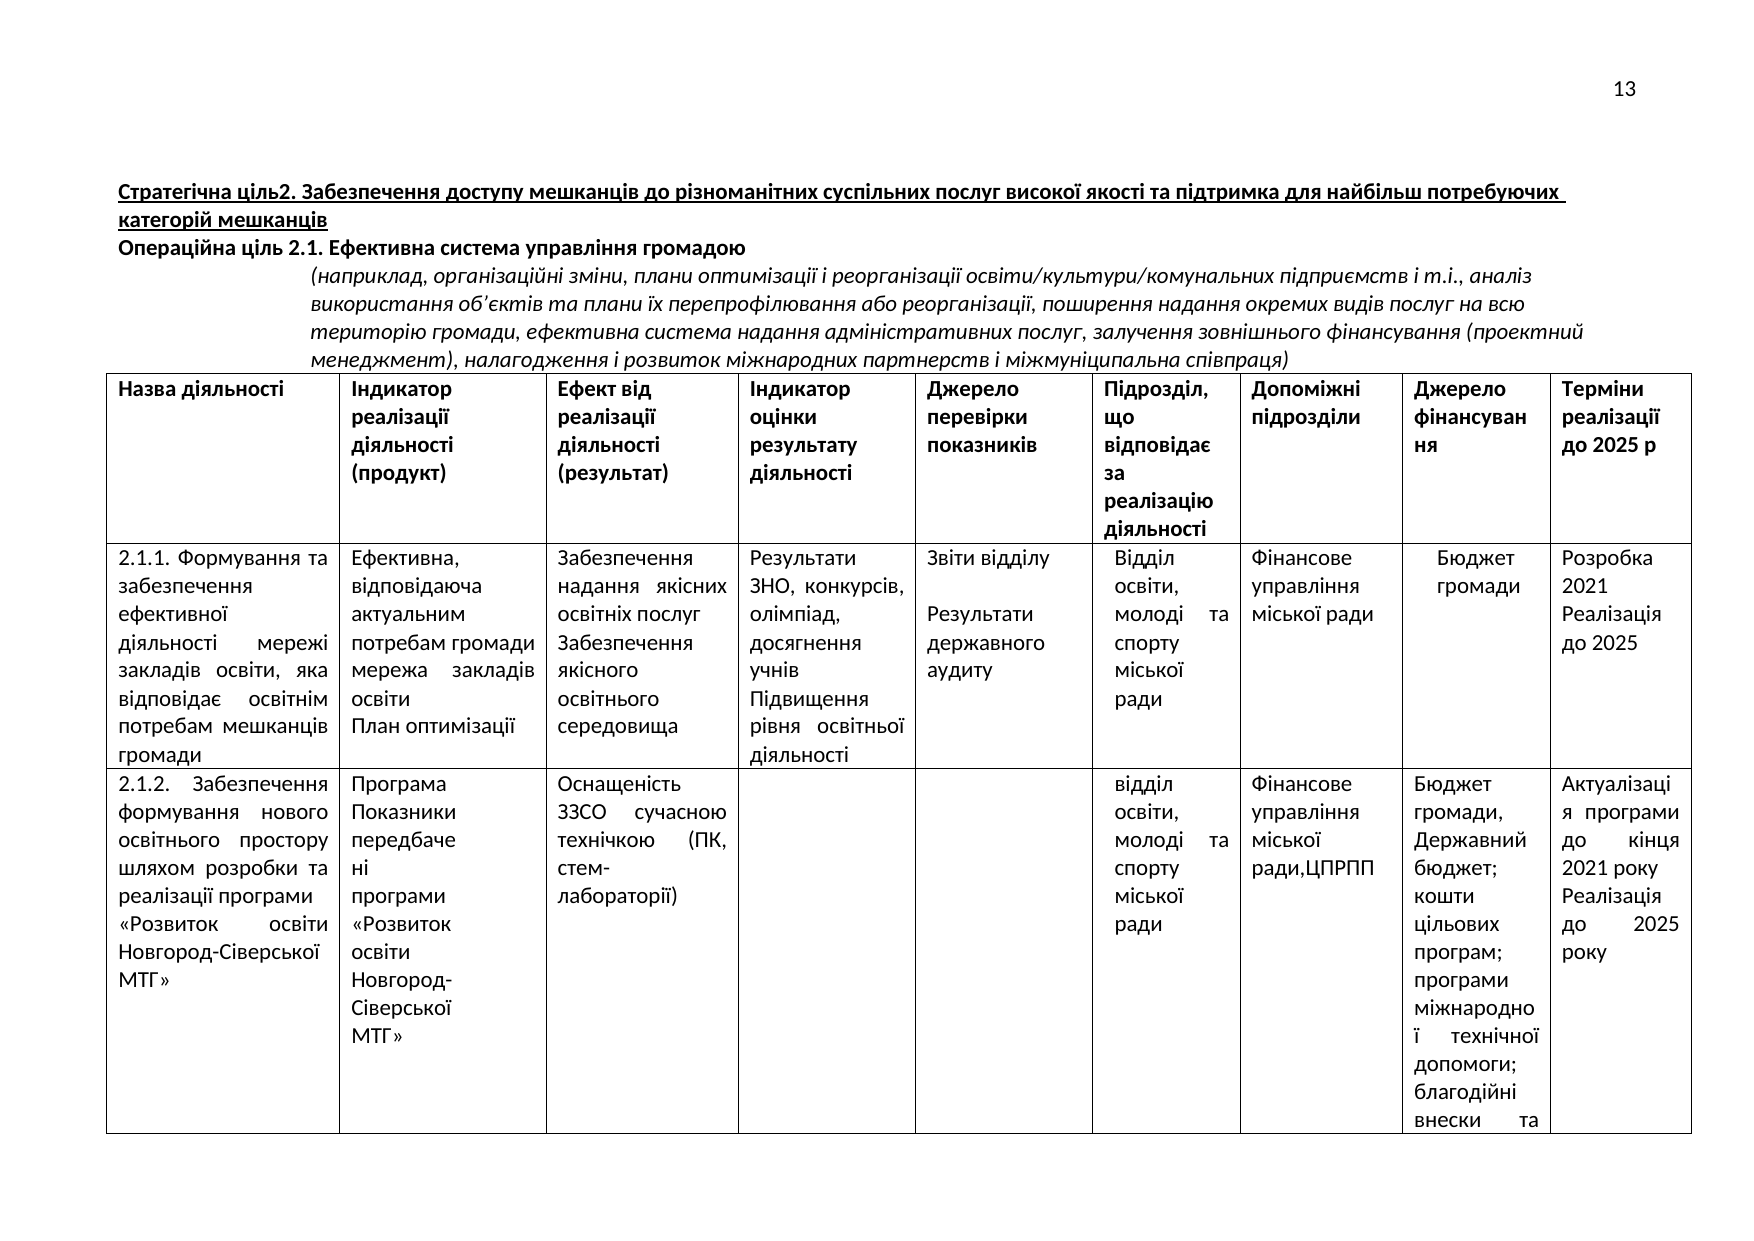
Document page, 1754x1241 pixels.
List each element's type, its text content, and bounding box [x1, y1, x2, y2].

table_cell [916, 769, 1092, 1133]
table_cell Бюджет громади [1403, 544, 1550, 768]
table_header Індикатор оцінки результату діяльності [739, 374, 915, 542]
table_header Джерело фінансування [1403, 374, 1550, 542]
table_header Терміни реалізації до 2025 р [1551, 374, 1691, 542]
table_cell 2.1.1. Формування та забезпечення ефективної діяльності мережі закладів освіти, яка відповідає освітнім потребам мешканців громади [107, 544, 339, 768]
table_header Джерело перевірки показників [916, 374, 1092, 542]
table_cell Бюджет громади, Державний бюджет; кошти цільових програм; програми міжнародної технічної допомоги; благодійні внески та кошти спонсорів. [1403, 769, 1550, 1133]
text Операційна ціль 2.1. Ефективна система управління громадою [118, 233, 1636, 261]
table_cell Відділ освіти, молоді та спорту міської ради [1093, 544, 1240, 768]
table_cell Оснащеність ЗЗСО сучасною технічкою (ПК, стем-лабораторії) [547, 769, 738, 1133]
table_cell 2.1.2. Забезпечення формування нового освітнього простору шляхом розробки та реалізації програми «Розвиток освіти Новгород-Сіверської МТГ» [107, 769, 339, 1133]
table_header Допоміжні підрозділи [1241, 374, 1402, 542]
text Стратегічна ціль2. Забезпечення доступу мешканців до різноманітних суспільних послуг високої якості та підтримка для найбільш потребуючих категорій мешканців [118, 177, 1636, 233]
table_header Назва діяльності [107, 374, 339, 542]
table_header Індикатор реалізації діяльності (продукт) [340, 374, 546, 542]
table_cell Фінансове управління міської ради,ЦПРПП [1241, 769, 1402, 1133]
table_cell Фінансове управління міської ради [1241, 544, 1402, 768]
table_cell [739, 769, 915, 1133]
table_cell Програма Показники передбачені програми «Розвиток освіти Новгород-Сіверської МТГ» [340, 769, 546, 1133]
table_cell Забезпечення надання якісних освітніх послуг Забезпечення якісного освітнього середовища [547, 544, 738, 768]
table_cell Актуалізація програми до кінця 2021 року Реалізація до 2025 року [1551, 769, 1691, 1133]
table_cell Звіти відділу Результати державного аудиту [916, 544, 1092, 768]
table_cell відділ освіти, молоді та спорту міської ради [1093, 769, 1240, 1133]
table_cell Ефективна, відповідаюча актуальним потребам громади мережа закладів освіти План оптимізації [340, 544, 546, 768]
table_cell Розробка 2021 Реалізація до 2025 [1551, 544, 1691, 768]
table_header Ефект від реалізації діяльності (результат) [547, 374, 738, 542]
text (наприклад, організаційні зміни, плани оптимізації і реорганізації освіти/культури/комунальних підприємств і т.і., аналіз використання об’єктів та плани їх перепрофілювання або реорганізації, поширення надання окремих видів послуг на всю територію громади, ефективна система надання адміністративних послуг, залучення зовнішнього фінансування (проектний менеджмент), налагодження і розвиток міжнародних партнерств і міжмуніципальна співпраця) [310, 261, 1636, 373]
